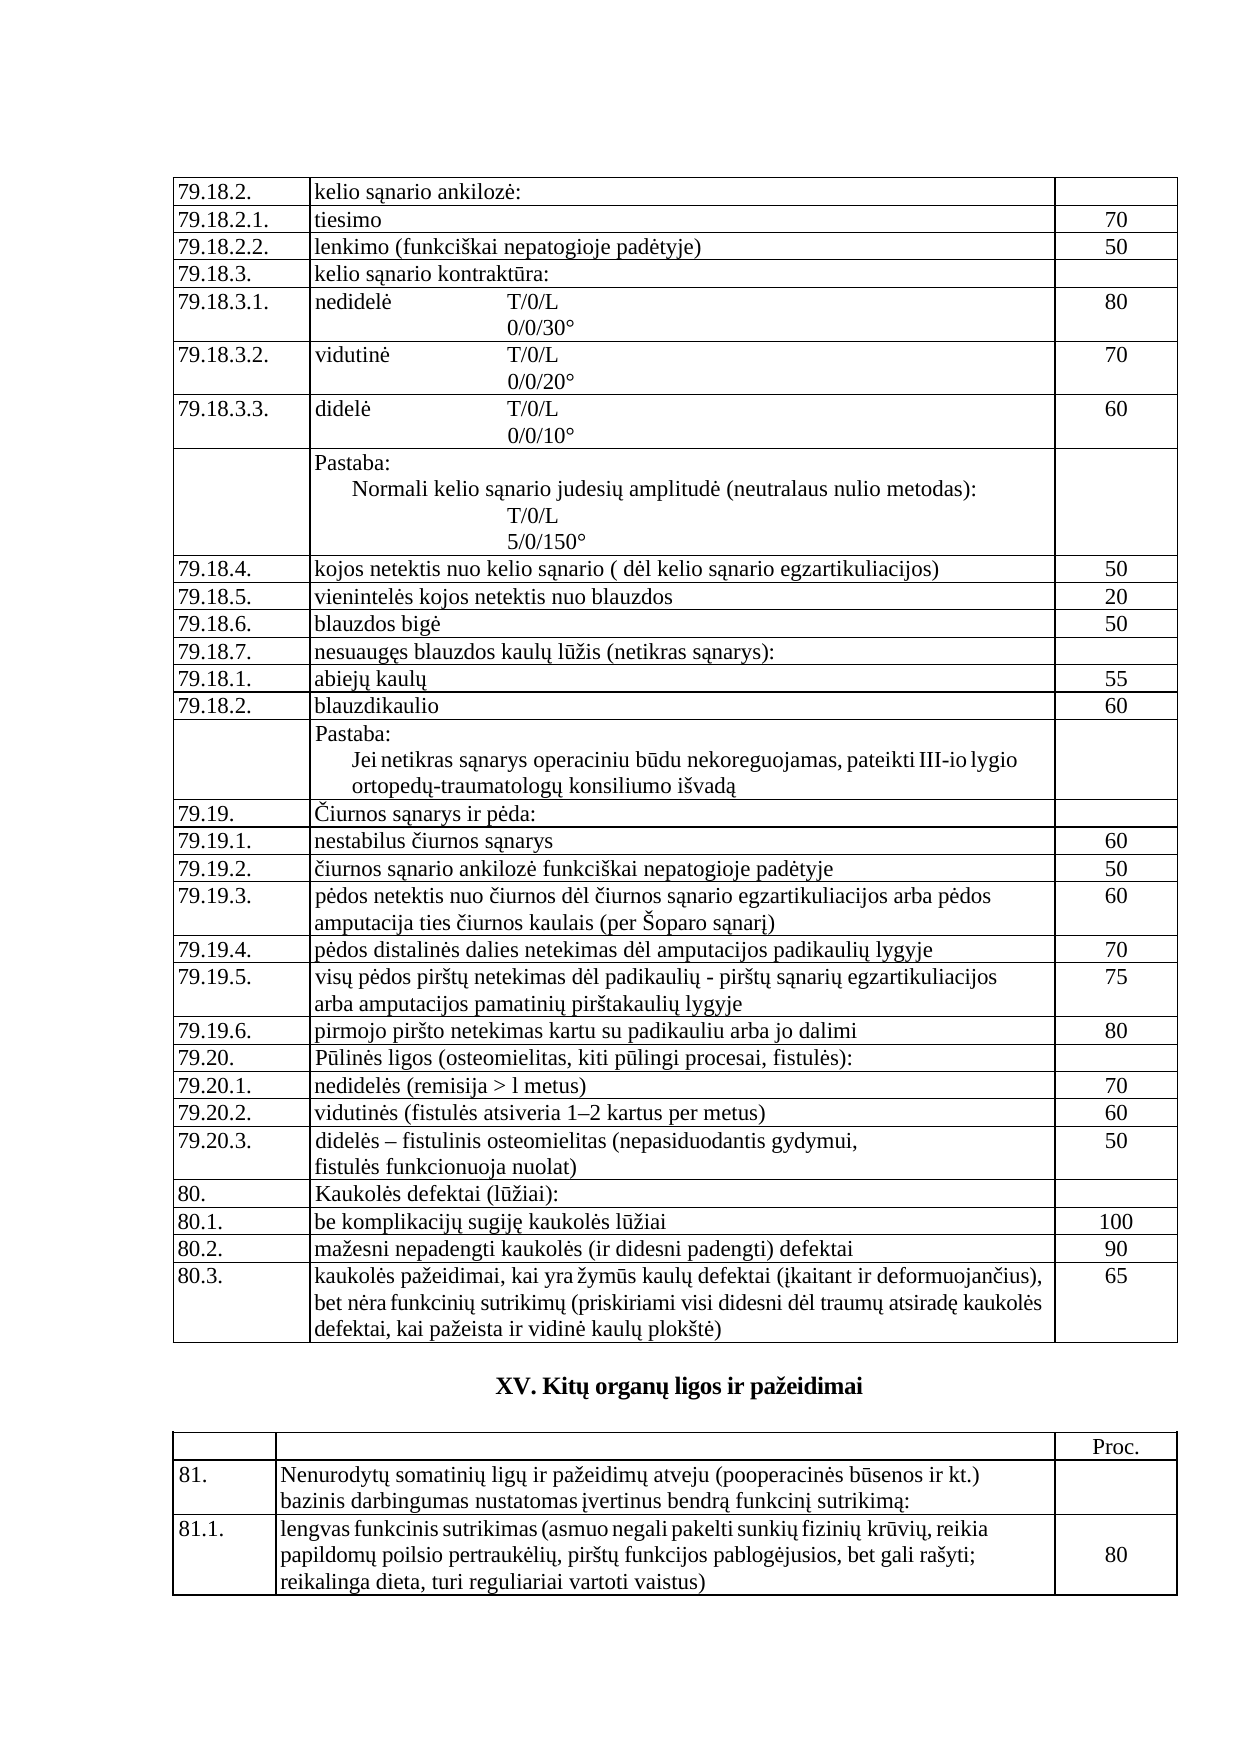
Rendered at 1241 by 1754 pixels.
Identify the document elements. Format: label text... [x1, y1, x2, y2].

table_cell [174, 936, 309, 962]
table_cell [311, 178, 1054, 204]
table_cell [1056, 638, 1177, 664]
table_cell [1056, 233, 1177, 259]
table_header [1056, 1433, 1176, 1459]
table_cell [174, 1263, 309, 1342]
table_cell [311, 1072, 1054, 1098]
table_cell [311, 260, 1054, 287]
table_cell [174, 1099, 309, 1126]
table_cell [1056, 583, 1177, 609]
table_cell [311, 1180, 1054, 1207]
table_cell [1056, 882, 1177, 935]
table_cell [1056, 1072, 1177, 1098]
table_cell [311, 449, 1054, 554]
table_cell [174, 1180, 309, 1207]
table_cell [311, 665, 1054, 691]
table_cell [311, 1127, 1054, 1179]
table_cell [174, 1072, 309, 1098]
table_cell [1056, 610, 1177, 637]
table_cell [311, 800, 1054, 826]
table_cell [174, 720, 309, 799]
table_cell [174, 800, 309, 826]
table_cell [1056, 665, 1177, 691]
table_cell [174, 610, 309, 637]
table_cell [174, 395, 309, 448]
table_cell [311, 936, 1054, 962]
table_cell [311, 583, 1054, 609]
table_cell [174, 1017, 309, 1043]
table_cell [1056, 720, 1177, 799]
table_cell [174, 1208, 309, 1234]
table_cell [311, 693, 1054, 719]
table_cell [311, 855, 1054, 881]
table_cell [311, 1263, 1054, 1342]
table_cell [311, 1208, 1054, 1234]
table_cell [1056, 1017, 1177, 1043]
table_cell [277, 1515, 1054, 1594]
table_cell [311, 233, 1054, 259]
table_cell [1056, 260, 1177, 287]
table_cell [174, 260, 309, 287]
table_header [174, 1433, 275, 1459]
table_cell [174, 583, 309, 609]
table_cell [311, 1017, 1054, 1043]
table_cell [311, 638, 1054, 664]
text XV. Kitų organų ligos ir pažeidimai [177, 1371, 1181, 1400]
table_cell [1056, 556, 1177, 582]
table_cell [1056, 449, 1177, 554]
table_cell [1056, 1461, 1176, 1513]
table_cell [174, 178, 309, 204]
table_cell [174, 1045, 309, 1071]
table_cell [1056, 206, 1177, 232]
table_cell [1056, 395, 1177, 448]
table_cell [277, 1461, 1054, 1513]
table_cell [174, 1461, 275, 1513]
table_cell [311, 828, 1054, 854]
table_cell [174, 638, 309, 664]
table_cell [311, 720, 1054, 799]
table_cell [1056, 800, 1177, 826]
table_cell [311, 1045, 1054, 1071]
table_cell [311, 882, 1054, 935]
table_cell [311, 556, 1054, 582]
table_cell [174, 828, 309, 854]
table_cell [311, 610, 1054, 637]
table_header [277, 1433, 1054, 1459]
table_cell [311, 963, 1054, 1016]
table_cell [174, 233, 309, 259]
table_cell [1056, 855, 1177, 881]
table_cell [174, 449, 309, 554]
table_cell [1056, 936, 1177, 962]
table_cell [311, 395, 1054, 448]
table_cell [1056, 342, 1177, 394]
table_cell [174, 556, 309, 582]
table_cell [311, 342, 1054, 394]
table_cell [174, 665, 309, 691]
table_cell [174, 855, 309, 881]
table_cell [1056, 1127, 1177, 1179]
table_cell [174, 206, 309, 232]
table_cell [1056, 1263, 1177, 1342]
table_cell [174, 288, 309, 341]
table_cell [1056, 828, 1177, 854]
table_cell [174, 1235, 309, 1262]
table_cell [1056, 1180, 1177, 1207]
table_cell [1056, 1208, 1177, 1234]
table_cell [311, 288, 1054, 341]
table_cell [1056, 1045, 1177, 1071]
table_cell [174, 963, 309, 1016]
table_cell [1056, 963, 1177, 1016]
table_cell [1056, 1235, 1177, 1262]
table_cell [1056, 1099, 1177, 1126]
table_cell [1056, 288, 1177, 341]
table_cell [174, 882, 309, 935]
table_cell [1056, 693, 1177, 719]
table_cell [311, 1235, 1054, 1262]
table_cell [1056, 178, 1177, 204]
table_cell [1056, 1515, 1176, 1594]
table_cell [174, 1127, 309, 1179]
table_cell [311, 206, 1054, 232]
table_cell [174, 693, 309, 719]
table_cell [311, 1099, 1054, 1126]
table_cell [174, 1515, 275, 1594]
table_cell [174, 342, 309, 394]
